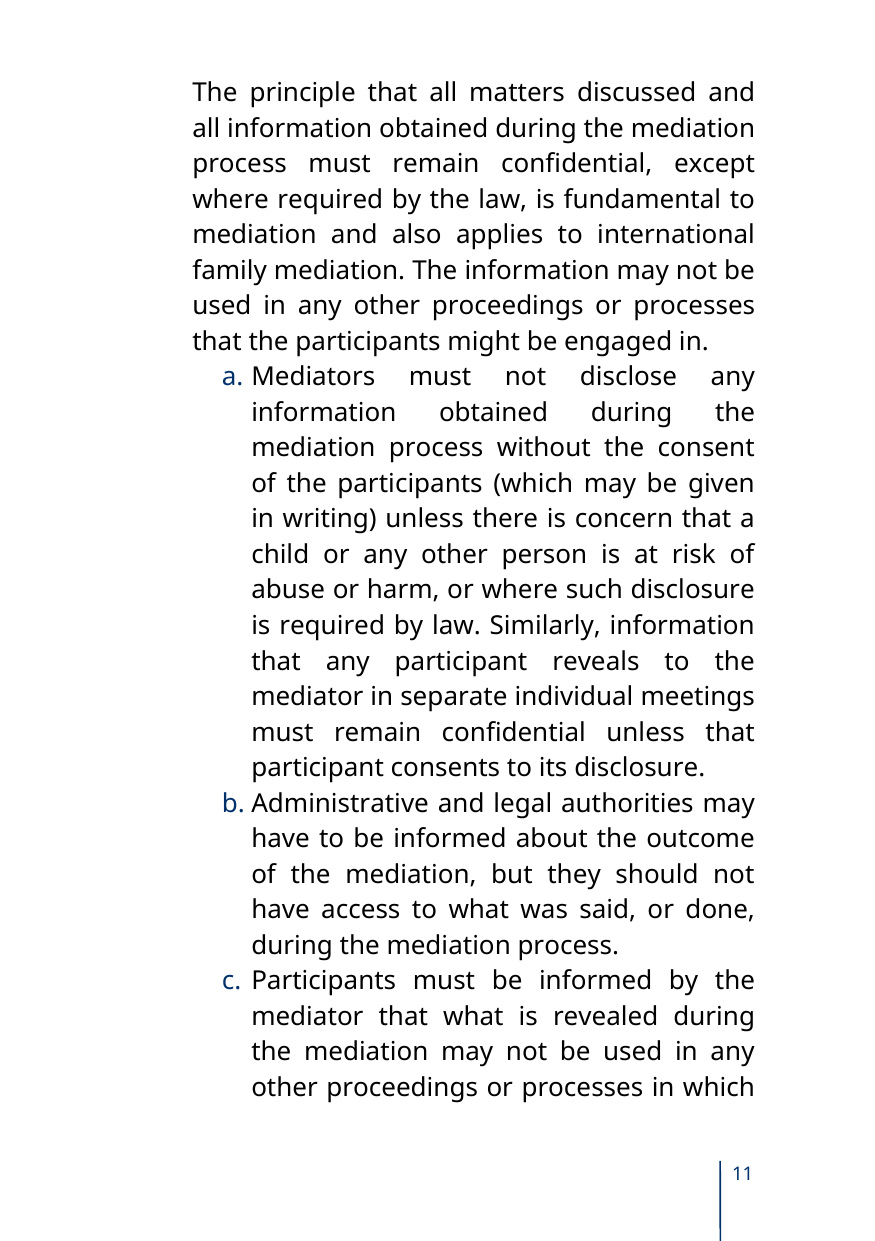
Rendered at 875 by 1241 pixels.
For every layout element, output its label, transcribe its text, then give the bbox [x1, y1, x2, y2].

list Mediators must not disclose any information obtained during the mediation process without the consent of the participants (which may be given in writing) unless there is concern that a child or any other person is at risk of abuse or harm, or where such disclosure is required by law. Similarly, information that any participant reveals to the mediator in separate individual meetings must remain confidential unless that participant consents to its disclosure. [222, 358, 755, 784]
list Administrative and legal authorities may have to be informed about the outcome of the mediation, but they should not have access to what was said, or done, during the mediation process. [222, 784, 755, 962]
text The principle that all matters discussed and all information obtained during the mediation process must remain confidential, except where required by the law, is fundamental to mediation and also applies to international family mediation. The information may not be used in any other proceedings or processes that the participants might be engaged in. [192, 74, 756, 358]
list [222, 962, 755, 1104]
